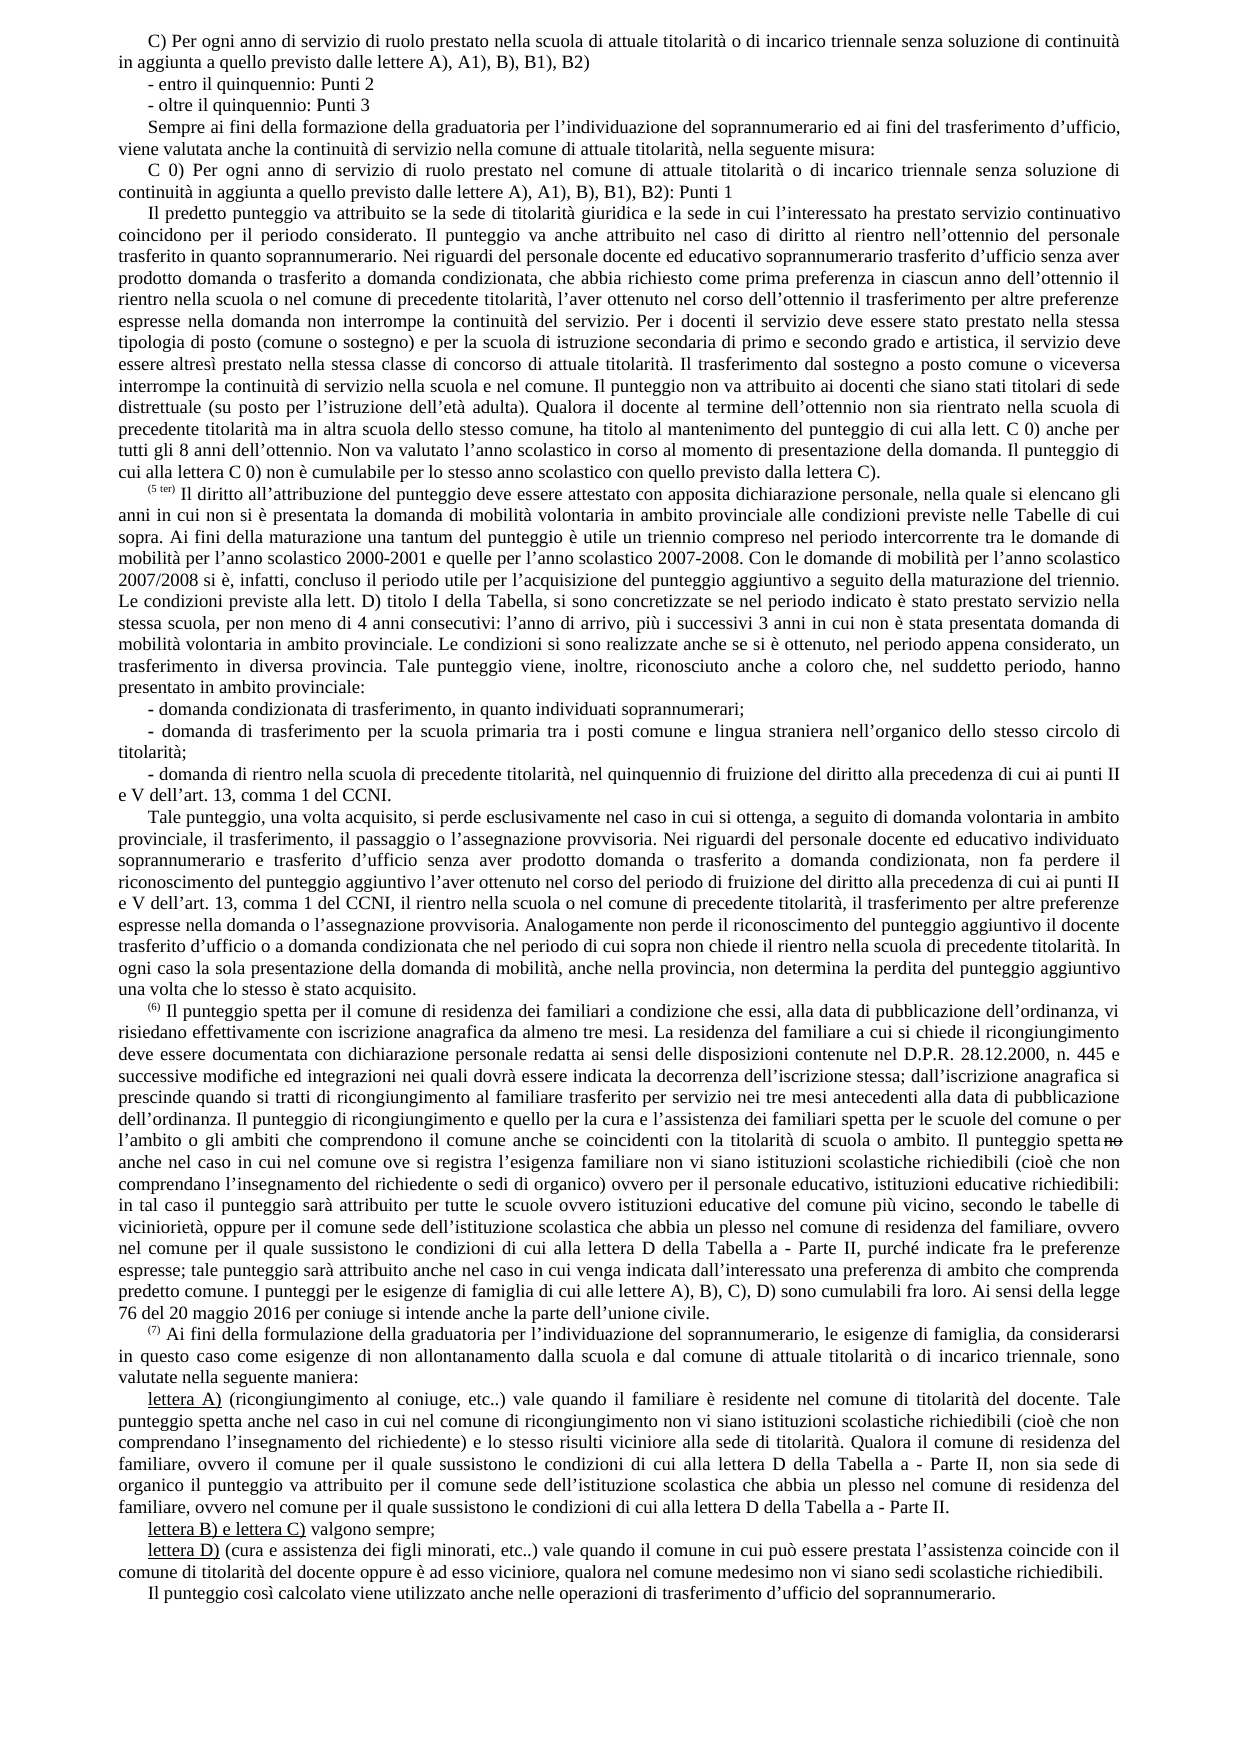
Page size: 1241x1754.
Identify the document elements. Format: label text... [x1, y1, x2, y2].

text lettera B) e lettera C) valgono sempre; [118, 1517, 1122, 1539]
text Sempre ai fini della formazione della graduatoria per l’individuazione del soprannumerario ed ai fini del trasferimento d’ufficio, viene valutata anche la continuità di servizio nella comune di attuale titolarità, nella seguente misura: [118, 116, 1122, 159]
text Tale punteggio, una volta acquisito, si perde esclusivamente nel caso in cui si ottenga, a seguito di domanda volontaria in ambito provinciale, il trasferimento, il passaggio o l’assegnazione provvisoria. Nei riguardi del personale docente ed educativo individuato soprannumerario e trasferito d’ufficio senza aver prodotto domanda o trasferito a domanda condizionata, non fa perdere il riconoscimento del punteggio aggiuntivo l’aver ottenuto nel corso del periodo di fruizione del diritto alla precedenza di cui ai punti II e V dell’art. 13, comma 1 del CCNI, il rientro nella scuola o nel comune di precedente titolarità, il trasferimento per altre preferenze espresse nella domanda o l’assegnazione provvisoria. Analogamente non perde il riconoscimento del punteggio aggiuntivo il docente trasferito d’ufficio o a domanda condizionata che nel periodo di cui sopra non chiede il rientro nella scuola di precedente titolarità. In ogni caso la sola presentazione della domanda di mobilità, anche nella provincia, non determina la perdita del punteggio aggiuntivo una volta che lo stesso è stato acquisito. [118, 806, 1122, 1000]
text lettera A) (ricongiungimento al coniuge, etc..) vale quando il familiare è residente nel comune di titolarità del docente. Tale punteggio spetta anche nel caso in cui nel comune di ricongiungimento non vi siano istituzioni scolastiche richiedibili (cioè che non comprendano l’insegnamento del richiedente) e lo stesso risulti viciniore alla sede di titolarità. Qualora il comune di residenza del familiare, ovvero il comune per il quale sussistono le condizioni di cui alla lettera D della Tabella a - Parte II, non sia sede di organico il punteggio va attribuito per il comune sede dell’istituzione scolastica che abbia un plesso nel comune di residenza del familiare, ovvero nel comune per il quale sussistono le condizioni di cui alla lettera D della Tabella a - Parte II. [118, 1388, 1122, 1517]
text (5 ter) Il diritto all’attribuzione del punteggio deve essere attestato con apposita dichiarazione personale, nella quale si elencano gli anni in cui non si è presentata la domanda di mobilità volontaria in ambito provinciale alle condizioni previste nelle Tabelle di cui sopra. Ai fini della maturazione una tantum del punteggio è utile un triennio compreso nel periodo intercorrente tra le domande di mobilità per l’anno scolastico 2000-2001 e quelle per l’anno scolastico 2007-2008. Con le domande di mobilità per l’anno scolastico 2007/2008 si è, infatti, concluso il periodo utile per l’acquisizione del punteggio aggiuntivo a seguito della maturazione del triennio. Le condizioni previste alla lett. D) titolo I della Tabella, si sono concretizzate se nel periodo indicato è stato prestato servizio nella stessa scuola, per non meno di 4 anni consecutivi: l’anno di arrivo, più i successivi 3 anni in cui non è stata presentata domanda di mobilità volontaria in ambito provinciale. Le condizioni si sono realizzate anche se si è ottenuto, nel periodo appena considerato, un trasferimento in diversa provincia. Tale punteggio viene, inoltre, riconosciuto anche a coloro che, nel suddetto periodo, hanno presentato in ambito provinciale: [118, 482, 1122, 698]
text Il punteggio così calcolato viene utilizzato anche nelle operazioni di trasferimento d’ufficio del soprannumerario. [118, 1582, 1122, 1604]
text lettera D) (cura e assistenza dei figli minorati, etc..) vale quando il comune in cui può essere prestata l’assistenza coincide con il comune di titolarità del docente oppure è ad esso viciniore, qualora nel comune medesimo non vi siano sedi scolastiche richiedibili. [118, 1539, 1122, 1582]
text Il predetto punteggio va attribuito se la sede di titolarità giuridica e la sede in cui l’interessato ha prestato servizio continuativo coincidono per il periodo considerato. Il punteggio va anche attribuito nel caso di diritto al rientro nell’ottennio del personale trasferito in quanto soprannumerario. Nei riguardi del personale docente ed educativo soprannumerario trasferito d’ufficio senza aver prodotto domanda o trasferito a domanda condizionata, che abbia richiesto come prima preferenza in ciascun anno dell’ottennio il rientro nella scuola o nel comune di precedente titolarità, l’aver ottenuto nel corso dell’ottennio il trasferimento per altre preferenze espresse nella domanda non interrompe la continuità del servizio. Per i docenti il servizio deve essere stato prestato nella stessa tipologia di posto (comune o sostegno) e per la scuola di istruzione secondaria di primo e secondo grado e artistica, il servizio deve essere altresì prestato nella stessa classe di concorso di attuale titolarità. Il trasferimento dal sostegno a posto comune o viceversa interrompe la continuità di servizio nella scuola e nel comune. Il punteggio non va attribuito ai docenti che siano stati titolari di sede distrettuale (su posto per l’istruzione dell’età adulta). Qualora il docente al termine dell’ottennio non sia rientrato nella scuola di precedente titolarità ma in altra scuola dello stesso comune, ha titolo al mantenimento del punteggio di cui alla lett. C 0) anche per tutti gli 8 anni dell’ottennio. Non va valutato l’anno scolastico in corso al momento di presentazione della domanda. Il punteggio di cui alla lettera C 0) non è cumulabile per lo stesso anno scolastico con quello previsto dalla lettera C). [118, 202, 1122, 482]
text (6) Il punteggio spetta per il comune di residenza dei familiari a condizione che essi, alla data di pubblicazione dell’ordinanza, vi risiedano effettivamente con iscrizione anagrafica da almeno tre mesi. La residenza del familiare a cui si chiede il ricongiungimento deve essere documentata con dichiarazione personale redatta ai sensi delle disposizioni contenute nel D.P.R. 28.12.2000, n. 445 e successive modifiche ed integrazioni nei quali dovrà essere indicata la decorrenza dell’iscrizione stessa; dall’iscrizione anagrafica si prescinde quando si tratti di ricongiungimento al familiare trasferito per servizio nei tre mesi antecedenti alla data di pubblicazione dell’ordinanza. Il punteggio di ricongiungimento e quello per la cura e l’assistenza dei familiari spetta per le scuole del comune o per l’ambito o gli ambiti che comprendono il comune anche se coincidenti con la titolarità di scuola o ambito. Il punteggio spettano anche nel caso in cui nel comune ove si registra l’esigenza familiare non vi siano istituzioni scolastiche richiedibili (cioè che non comprendano l’insegnamento del richiedente o sedi di organico) ovvero per il personale educativo, istituzioni educative richiedibili: in tal caso il punteggio sarà attribuito per tutte le scuole ovvero istituzioni educative del comune più vicino, secondo le tabelle di viciniorietà, oppure per il comune sede dell’istituzione scolastica che abbia un plesso nel comune di residenza del familiare, ovvero nel comune per il quale sussistono le condizioni di cui alla lettera D della Tabella a - Parte II, purché indicate fra le preferenze espresse; tale punteggio sarà attribuito anche nel caso in cui venga indicata dall’interessato una preferenza di ambito che comprenda predetto comune. I punteggi per le esigenze di famiglia di cui alle lettere A), B), C), D) sono cumulabili fra loro. Ai sensi della legge 76 del 20 maggio 2016 per coniuge si intende anche la parte dell’unione civile. [118, 1000, 1122, 1323]
text - oltre il quinquennio: Punti 3 [118, 94, 1122, 116]
text C) Per ogni anno di servizio di ruolo prestato nella scuola di attuale titolarità o di incarico triennale senza soluzione di continuità in aggiunta a quello previsto dalle lettere A), A1), B), B1), B2) [118, 29, 1122, 73]
text - domanda di trasferimento per la scuola primaria tra i posti comune e lingua straniera nell’organico dello stesso circolo di titolarità; [118, 719, 1122, 763]
text - domanda condizionata di trasferimento, in quanto individuati soprannumerari; [118, 698, 1122, 719]
text - entro il quinquennio: Punti 2 [118, 73, 1122, 94]
text - domanda di rientro nella scuola di precedente titolarità, nel quinquennio di fruizione del diritto alla precedenza di cui ai punti II e V dell’art. 13, comma 1 del CCNI. [118, 763, 1122, 806]
text (7) Ai fini della formulazione della graduatoria per l’individuazione del soprannumerario, le esigenze di famiglia, da considerarsi in questo caso come esigenze di non allontanamento dalla scuola e dal comune di attuale titolarità o di incarico triennale, sono valutate nella seguente maniera: [118, 1323, 1122, 1388]
text C 0) Per ogni anno di servizio di ruolo prestato nel comune di attuale titolarità o di incarico triennale senza soluzione di continuità in aggiunta a quello previsto dalle lettere A), A1), B), B1), B2): Punti 1 [118, 159, 1122, 202]
